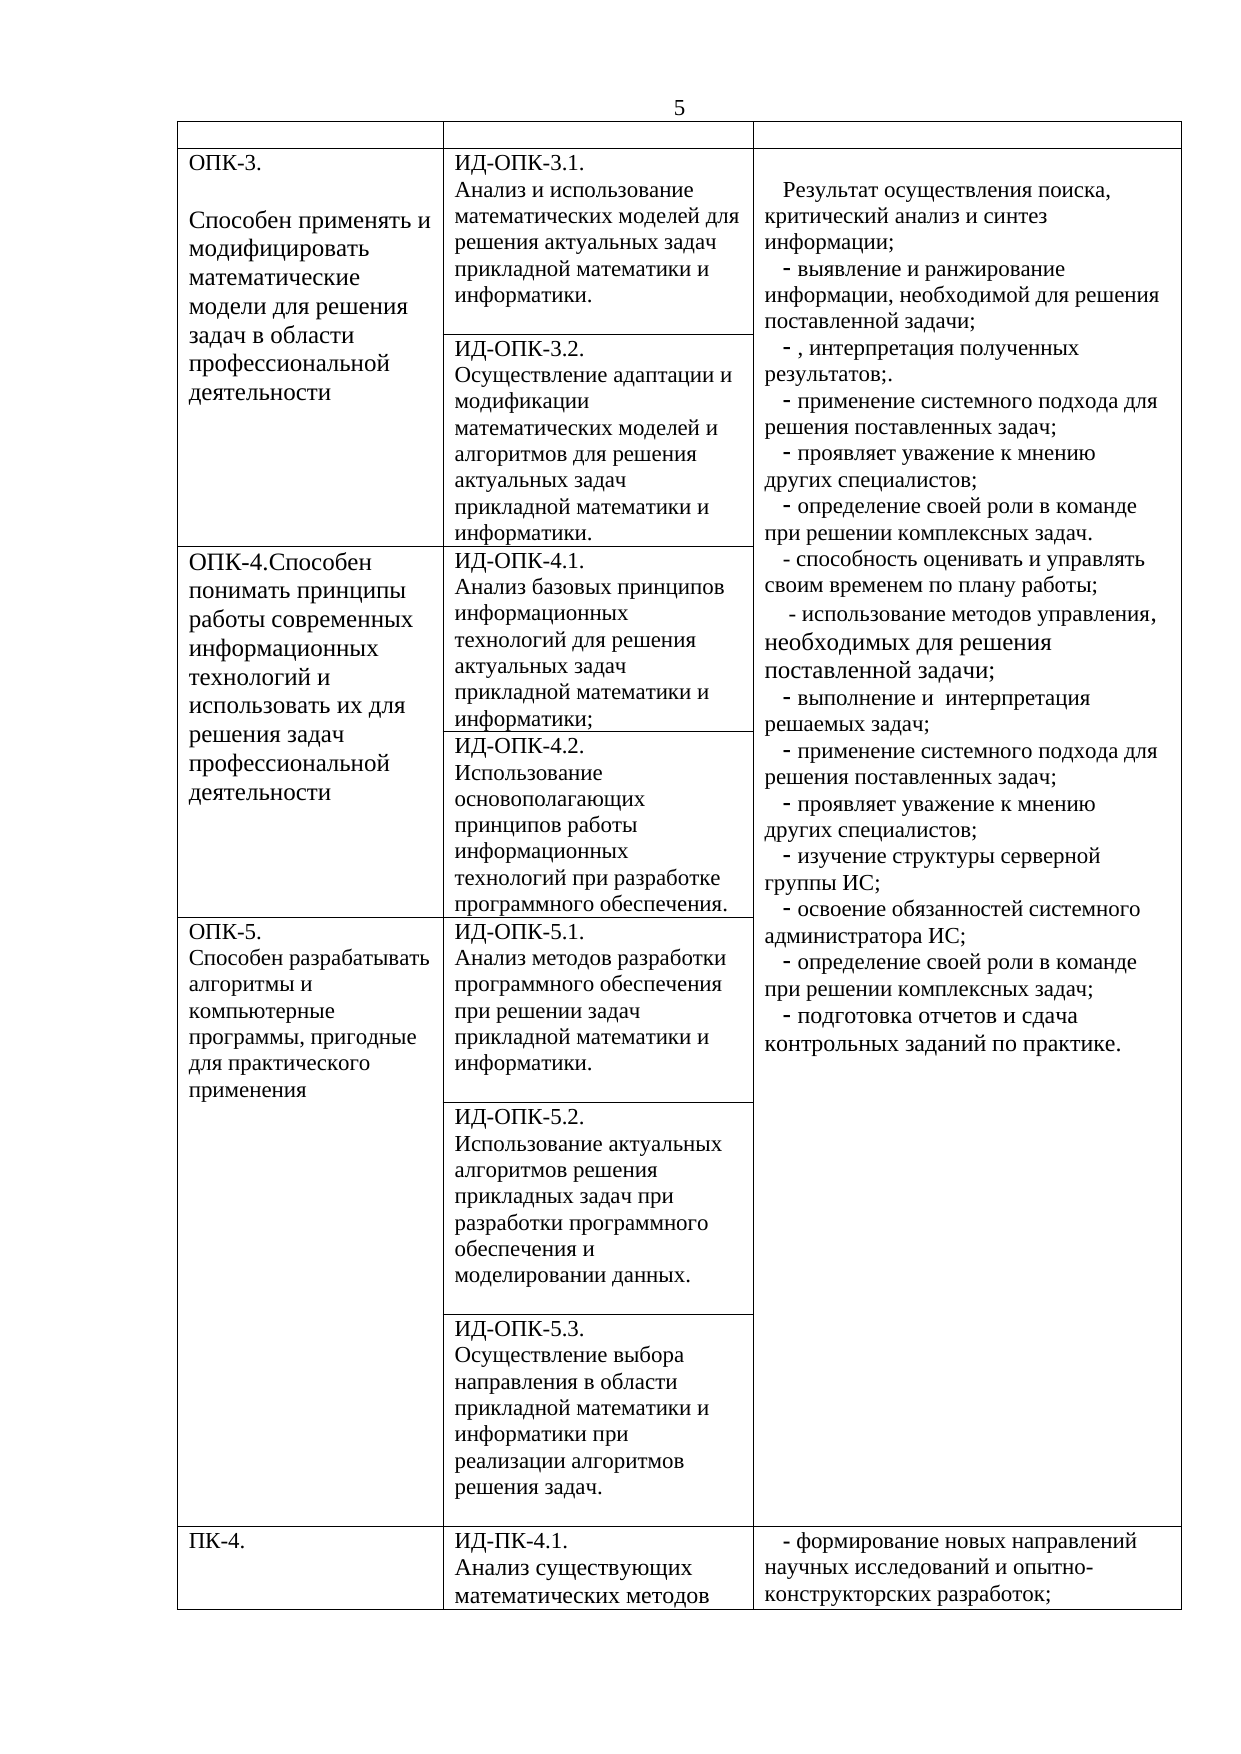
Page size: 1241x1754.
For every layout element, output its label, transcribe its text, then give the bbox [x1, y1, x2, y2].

table_cell ОПК-4.Способен понимать принципы работы современных информационных технологий и использовать их для решения задач профессиональной деятельности [178, 547, 443, 917]
table_cell ИД-ОПК-5.2. Использование актуальных алгоритмов решения прикладных задач при разработки программного обеспечения и моделировании данных. [444, 1103, 753, 1314]
table_cell ИД-ОПК-3.2. Осуществление адаптации и модификации математических моделей и алгоритмов для решения актуальных задач прикладной математики и информатики. [444, 335, 753, 546]
table_cell ОПК-3. Способен применять и модифицировать математические модели для решения задач в области профессиональной деятельности [178, 149, 443, 546]
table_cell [178, 1527, 443, 1608]
table_cell ИД-ОПК-5.1. Анализ методов разработки программного обеспечения при решении задач прикладной математики и информатики. [444, 918, 753, 1102]
table_cell ИД-ОПК-4.1. Анализ базовых принципов информационных технологий для решения актуальных задач прикладной математики и информатики; [444, 547, 753, 731]
table_cell ОПК-5. Способен разрабатывать алгоритмы и компьютерные программы, пригодные для практического применения [178, 918, 443, 1526]
table_cell ИД-ОПК-5.3. Осуществление выбора направления в области прикладной математики и информатики при реализации алгоритмов решения задач. [444, 1315, 753, 1526]
table_cell ИД-ОПК-3.1. Анализ и использование математических моделей для решения актуальных задач прикладной математики и информатики. [444, 149, 753, 334]
table_cell ИД-ОПК-4.2. Использование основополагающих принципов работы информационных технологий при разработке программного обеспечения. [444, 732, 753, 917]
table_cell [754, 1527, 1181, 1608]
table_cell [444, 122, 753, 148]
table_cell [444, 1527, 753, 1608]
table_cell Результат осуществления поиска, критический анализ и синтез информации; выявление и ранжирование информации, необходимой для решения поставленной задачи; , интерпретация полученных результатов;. применение системного подхода для решения поставленных задач; проявляет уважение к мнению других специалистов; определение своей роли в команде при решении комплексных задач. - способность оценивать и управлять своим временем по плану работы; - использование методов управления, необходимых для решения поставленной задачи; выполнение и интерпретация решаемых задач; применение системного подхода для решения поставленных задач; проявляет уважение к мнению других специалистов; изучение структуры серверной группы ИС; освоение обязанностей системного администратора ИС; определение своей роли в команде при решении комплексных задач; подготовка отчетов и сдача контрольных заданий по практике. [754, 149, 1181, 1526]
